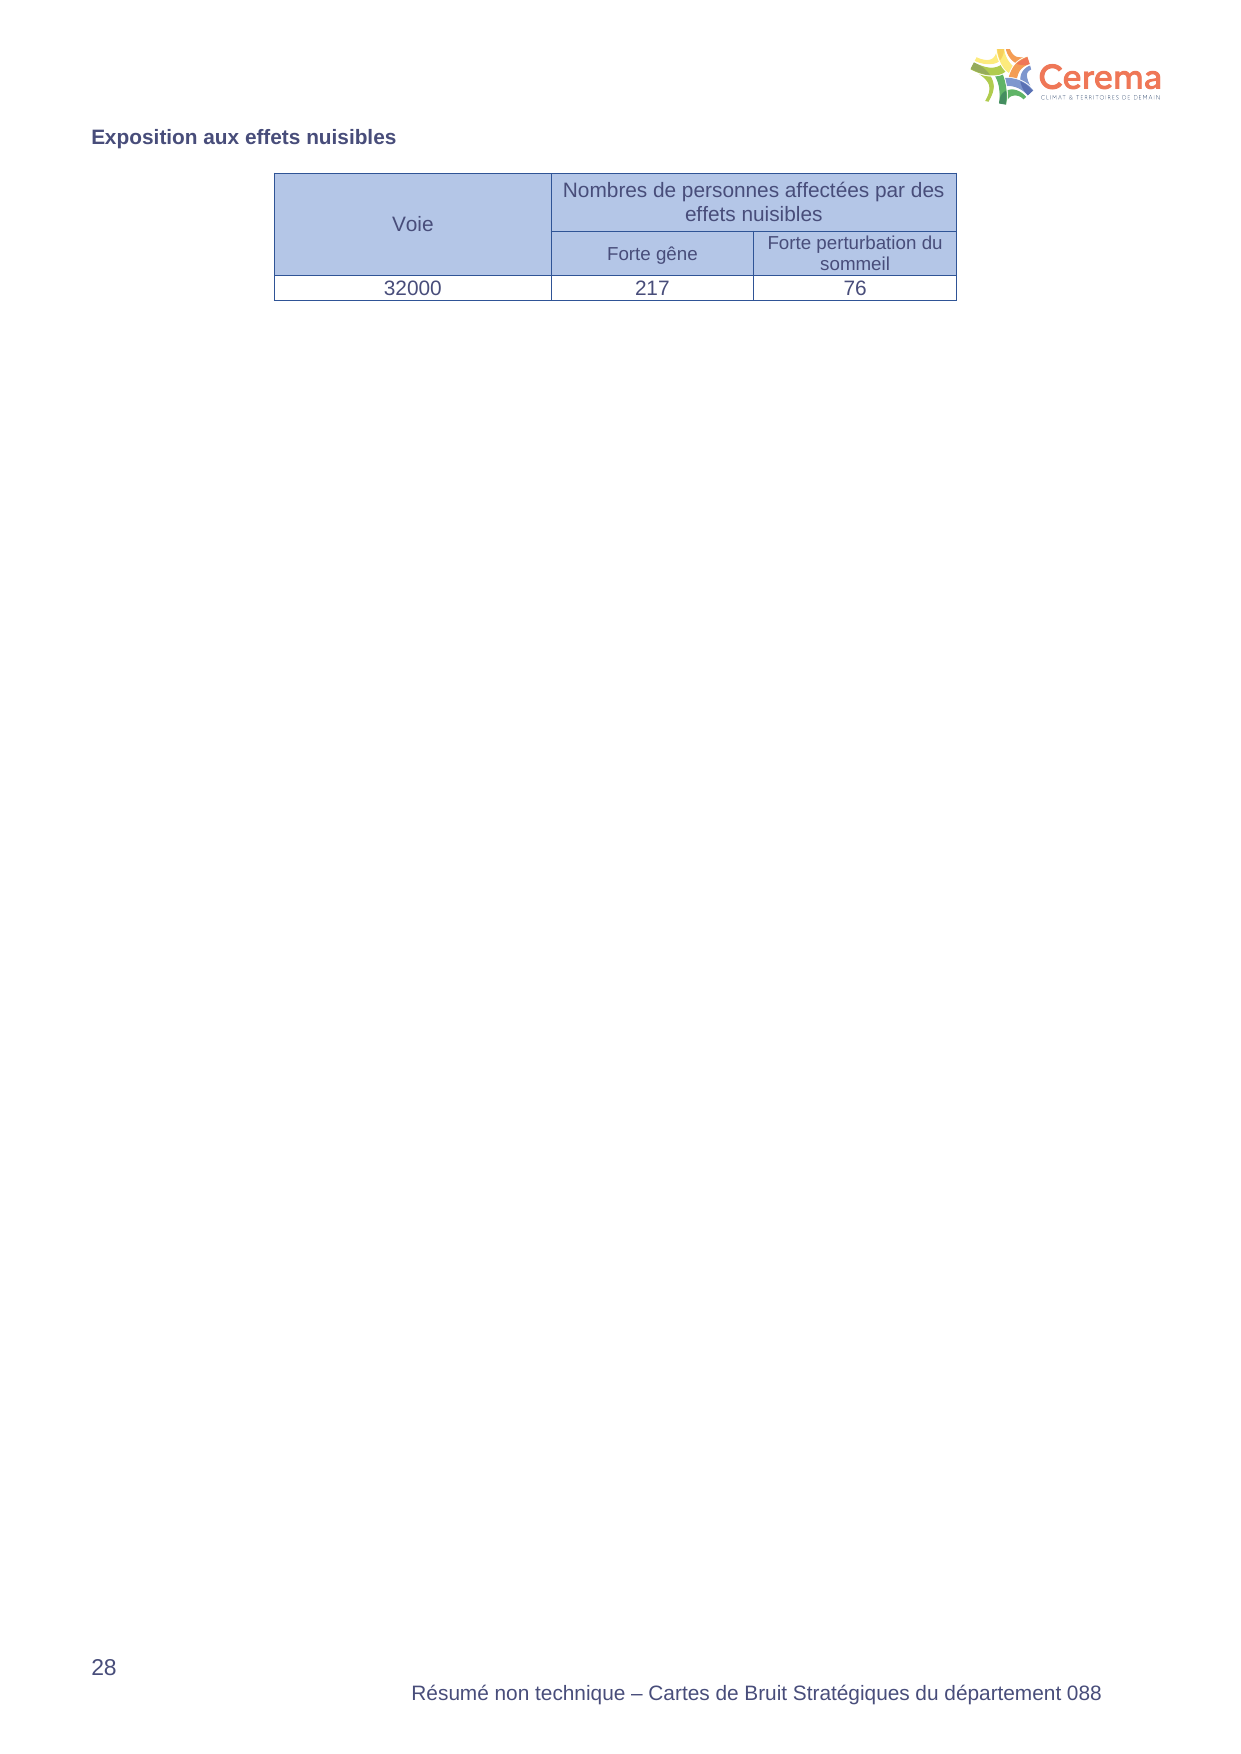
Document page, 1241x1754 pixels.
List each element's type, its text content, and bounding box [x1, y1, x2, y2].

table_cell 217 [552, 276, 753, 300]
table_header Voie [275, 174, 551, 275]
picture [970, 49, 1198, 105]
table_cell Forte perturbation du sommeil [754, 232, 956, 275]
text Exposition aux effets nuisibles [91, 124, 1140, 148]
table_cell 76 [754, 276, 956, 300]
table_header Nombres de personnes affectées par des effets nuisibles [552, 174, 956, 231]
table_cell 32000 [275, 276, 551, 300]
table_cell Forte gêne [552, 232, 753, 275]
